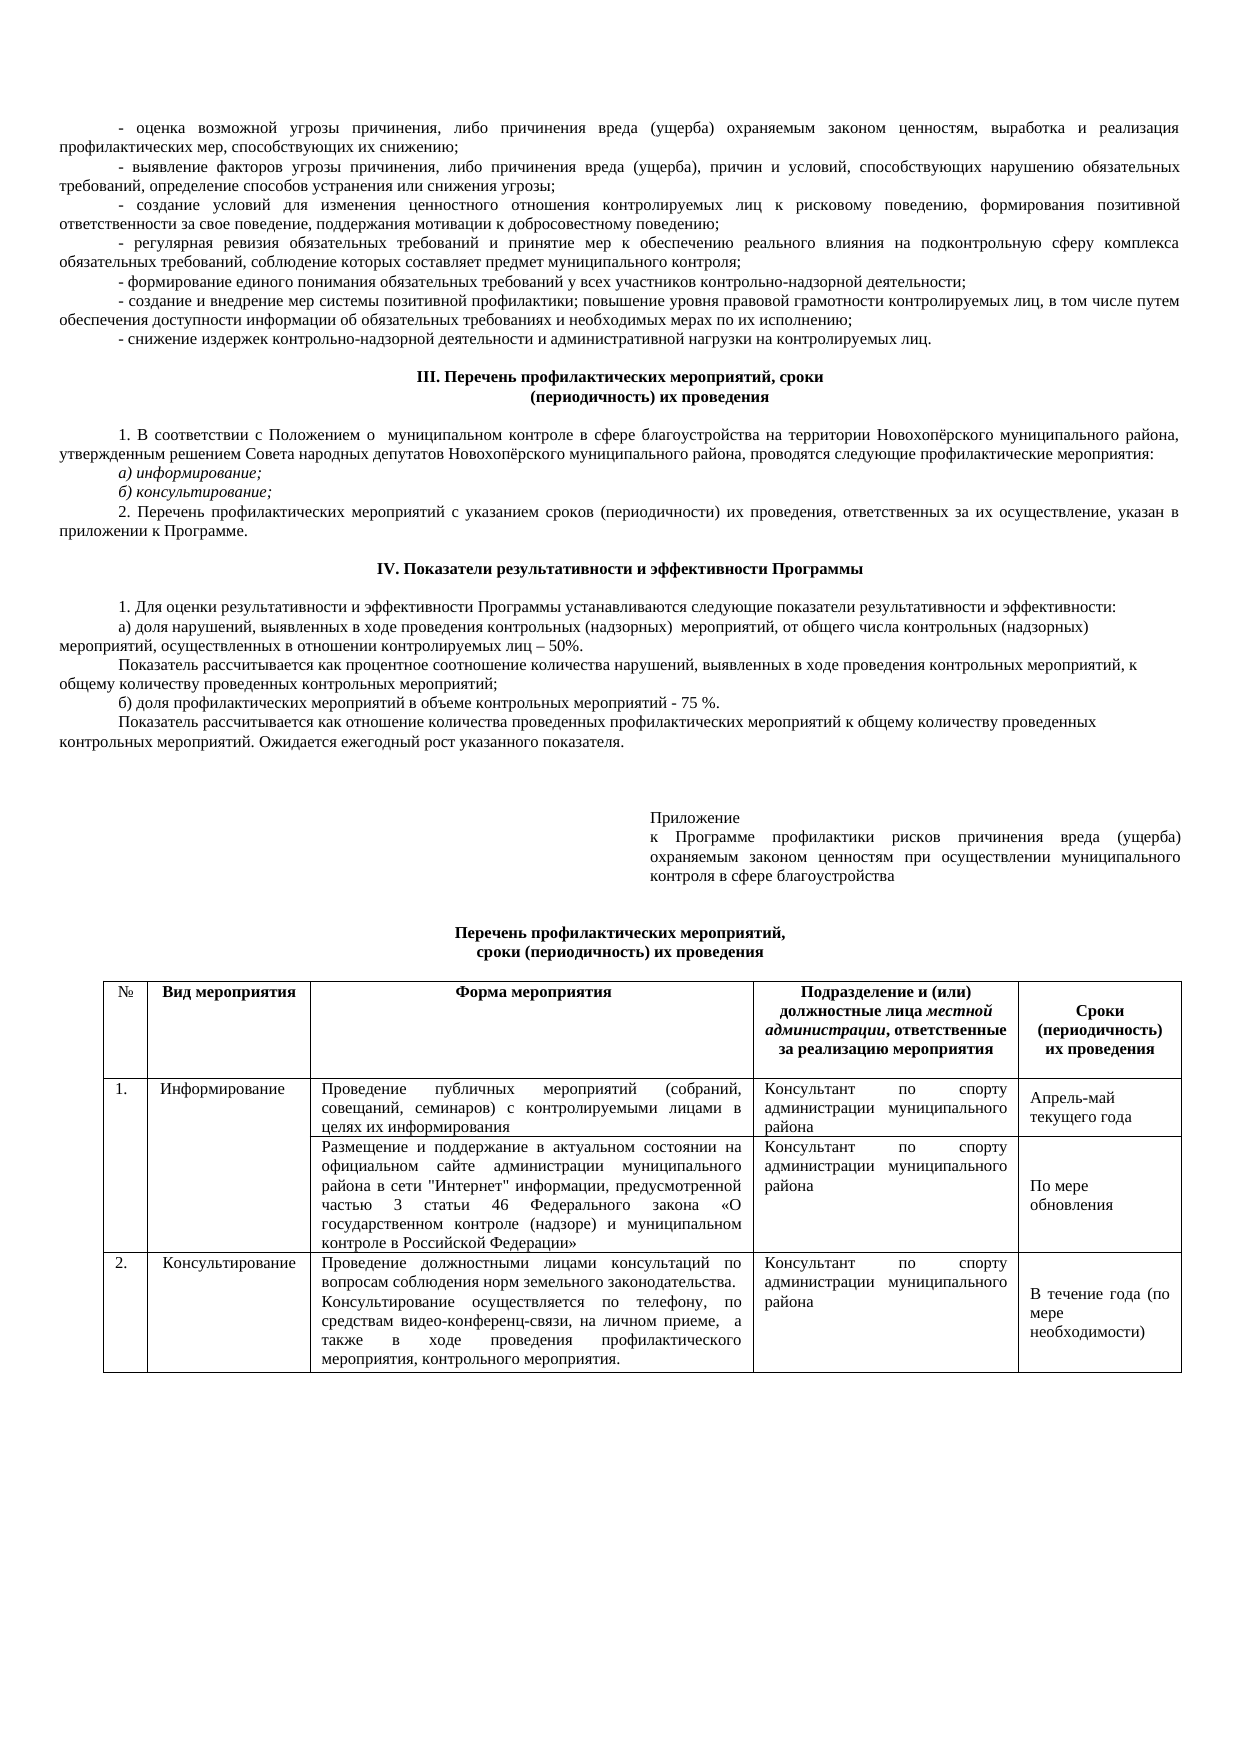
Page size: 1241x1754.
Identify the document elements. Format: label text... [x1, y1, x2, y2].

table_cell Апрель-май текущего года [1019, 1079, 1181, 1136]
text III. Перечень профилактических мероприятий, сроки [59, 367, 1181, 386]
table_cell 1. [104, 1079, 147, 1252]
text Приложение [650, 808, 1181, 827]
text Показатель рассчитывается как отношение количества проведенных профилактических мероприятий к общему количеству проведенных контрольных мероприятий. Ожидается ежегодный рост указанного показателя. [59, 712, 1181, 751]
text 2. Перечень профилактических мероприятий с указанием сроков (периодичности) их проведения, ответственных за их осуществление, указан в приложении к Программе. [59, 501, 1181, 540]
text Показатель рассчитывается как процентное соотношение количества нарушений, выявленных в ходе проведения контрольных мероприятий, к общему количеству проведенных контрольных мероприятий; [59, 655, 1181, 693]
table_cell Проведение должностными лицами консультаций по вопросам соблюдения норм земельного законодательства. Консультирование осуществляется по телефону, по средствам видео-конференц-связи, на личном приеме, а также в ходе проведения профилактического мероприятия, контрольного мероприятия. [311, 1253, 753, 1372]
table_cell Консультант по спорту администрации муниципального района [754, 1137, 1018, 1252]
table_cell Информирование [148, 1079, 310, 1252]
text - создание и внедрение мер системы позитивной профилактики; повышение уровня правовой грамотности контролируемых лиц, в том числе путем обеспечения доступности информации об обязательных требованиях и необходимых мерах по их исполнению; [59, 291, 1181, 329]
table_header № [104, 982, 147, 1077]
text (периодичность) их проведения [59, 386, 1181, 406]
table_cell В течение года (по мере необходимости) [1019, 1253, 1181, 1372]
table_header Подразделение и (или) должностные лица местной администрации, ответственные за реализацию мероприятия [754, 982, 1018, 1077]
table_cell Размещение и поддержание в актуальном состоянии на официальном сайте администрации муниципального района в сети "Интернет" информации, предусмотренной частью 3 статьи 46 Федерального закона «О государственном контроле (надзоре) и муниципальном контроле в Российской Федерации» [311, 1137, 753, 1252]
text б) доля профилактических мероприятий в объеме контрольных мероприятий - 75 %. [59, 693, 1181, 712]
table_cell Консультант по спорту администрации муниципального района [754, 1253, 1018, 1372]
text Перечень профилактических мероприятий, [59, 923, 1181, 942]
table_cell Проведение публичных мероприятий (собраний, совещаний, семинаров) с контролируемыми лицами в целях их информирования [311, 1079, 753, 1136]
text - выявление факторов угрозы причинения, либо причинения вреда (ущерба), причин и условий, способствующих нарушению обязательных требований, определение способов устранения или снижения угрозы; [59, 156, 1181, 195]
text б) консультирование; [59, 482, 1181, 501]
table_cell Консультант по спорту администрации муниципального района [754, 1079, 1018, 1136]
text - оценка возможной угрозы причинения, либо причинения вреда (ущерба) охраняемым законом ценностям, выработка и реализация профилактических мер, способствующих их снижению; [59, 118, 1181, 156]
text сроки (периодичность) их проведения [59, 942, 1181, 961]
text 1. В соответствии с Положением о муниципальном контроле в сфере благоустройства на территории Новохопёрского муниципального района, утвержденным решением Совета народных депутатов Новохопёрского муниципального района, проводятся следующие профилактические мероприятия: [59, 425, 1181, 463]
text а) информирование; [59, 463, 1181, 482]
text - снижение издержек контрольно-надзорной деятельности и административной нагрузки на контролируемых лиц. [59, 329, 1181, 348]
table_cell 2. [104, 1253, 147, 1372]
table_cell По мере обновления [1019, 1137, 1181, 1252]
text а) доля нарушений, выявленных в ходе проведения контрольных (надзорных) мероприятий, от общего числа контрольных (надзорных) мероприятий, осуществленных в отношении контролируемых лиц – 50%. [59, 616, 1181, 655]
table_header Форма мероприятия [311, 982, 753, 1077]
text 1. Для оценки результативности и эффективности Программы устанавливаются следующие показатели результативности и эффективности: [59, 597, 1181, 616]
text IV. Показатели результативности и эффективности Программы [59, 559, 1181, 578]
text - формирование единого понимания обязательных требований у всех участников контрольно-надзорной деятельности; [59, 271, 1181, 291]
table_header Сроки (периодичность) их проведения [1019, 982, 1181, 1077]
text - регулярная ревизия обязательных требований и принятие мер к обеспечению реального влияния на подконтрольную сферу комплекса обязательных требований, соблюдение которых составляет предмет муниципального контроля; [59, 233, 1181, 271]
table_cell Консультирование [148, 1253, 310, 1372]
text к Программе профилактики рисков причинения вреда (ущерба) охраняемым законом ценностям при осуществлении муниципального контроля в сфере благоустройства [650, 827, 1181, 885]
table_header Вид мероприятия [148, 982, 310, 1077]
text - создание условий для изменения ценностного отношения контролируемых лиц к рисковому поведению, формирования позитивной ответственности за свое поведение, поддержания мотивации к добросовестному поведению; [59, 195, 1181, 233]
